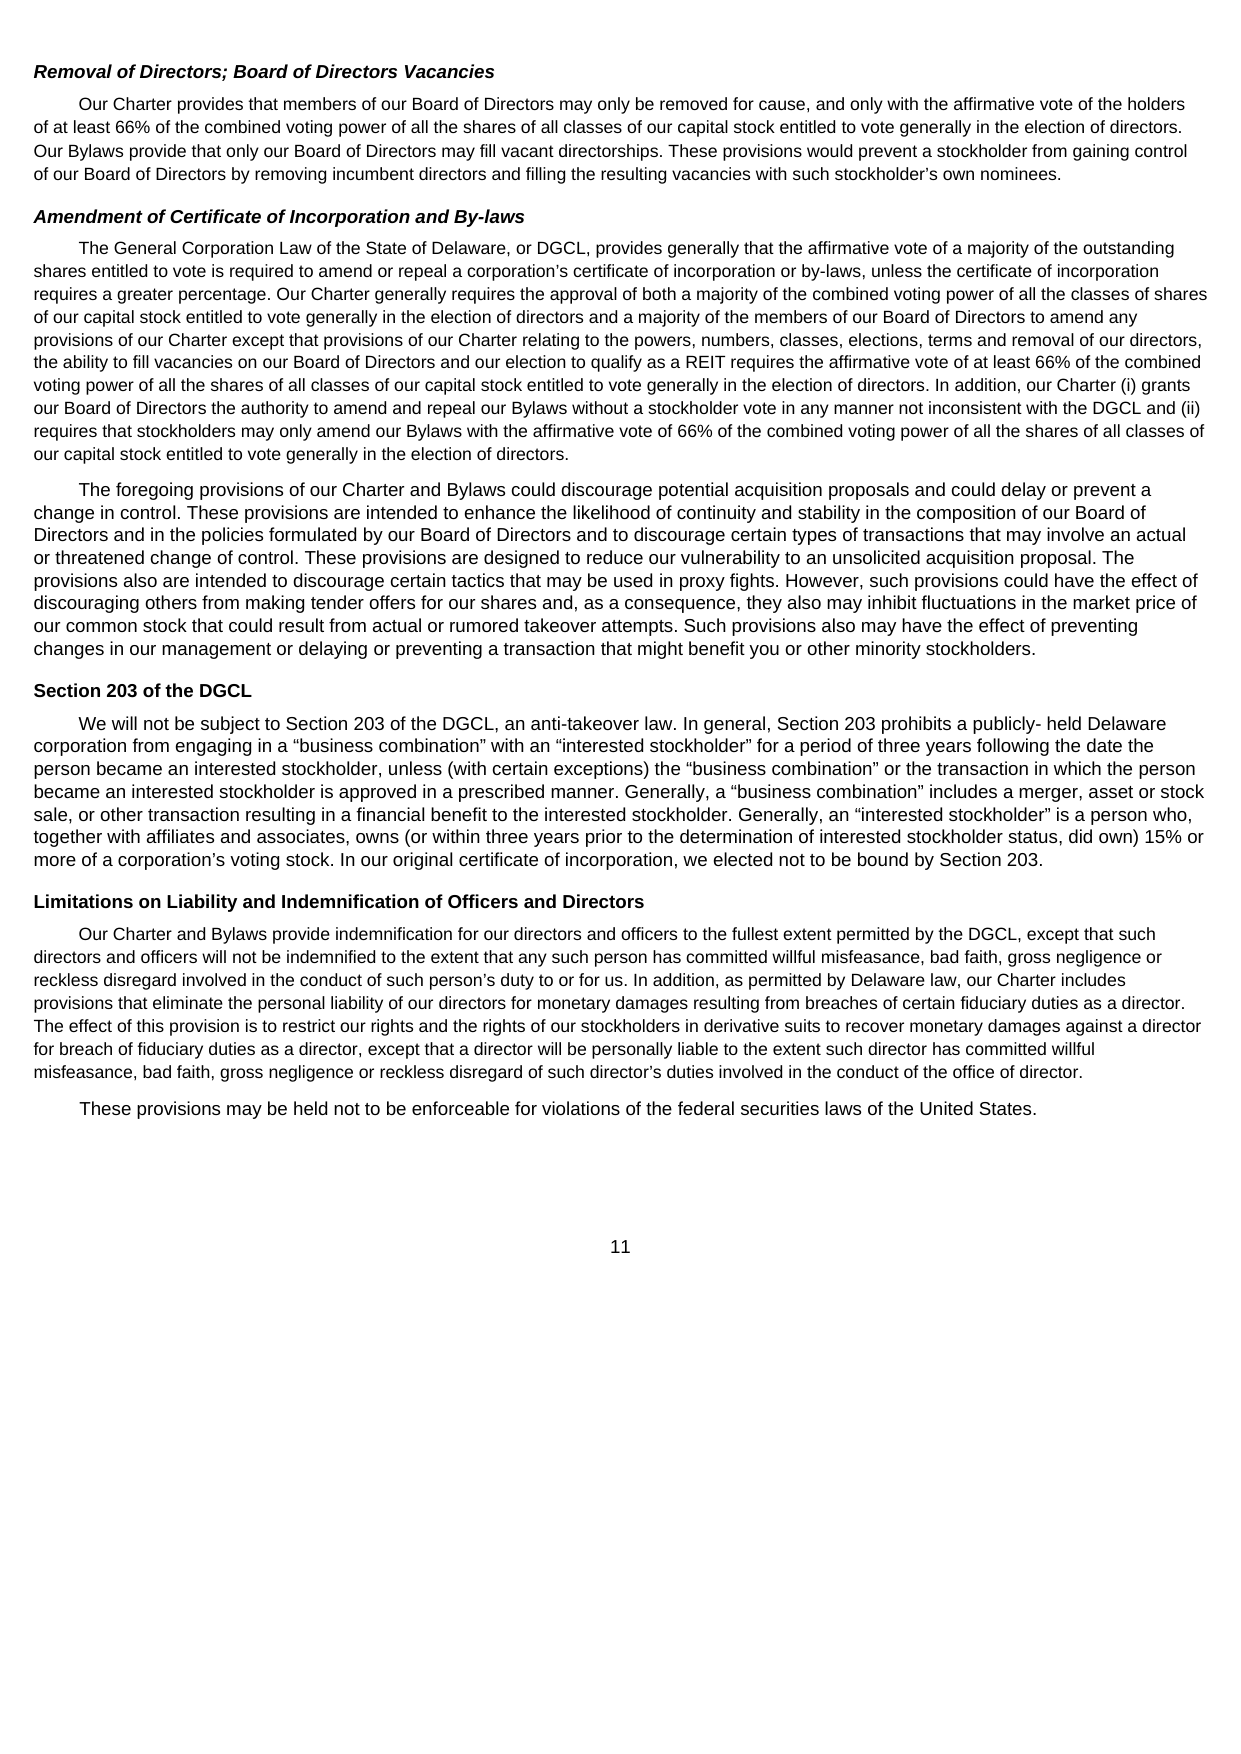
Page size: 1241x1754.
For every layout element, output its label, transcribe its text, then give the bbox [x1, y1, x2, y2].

text Amendment of Certificate of Incorporation and By-laws [33, 206, 1213, 227]
text Our Charter and Bylaws provide indemnification for our directors and officers to the fullest extent permitted by the DGCL, except that such directors and officers will not be indemnified to the extent that any such person has committed willful misfeasance, bad faith, gross negligence or reckless disregard involved in the conduct of such person’s duty to or for us. In addition, as permitted by Delaware law, our Charter includes provisions that eliminate the personal liability of our directors for monetary damages resulting from breaches of certain fiduciary duties as a director. The effect of this provision is to restrict our rights and the rights of our stockholders in derivative suits to recover monetary damages against a director for breach of fiduciary duties as a director, except that a director will be personally liable to the extent such director has committed willful misfeasance, bad faith, gross negligence or reckless disregard of such director’s duties involved in the conduct of the office of director. [33, 924, 1205, 1083]
text 11 [33, 1236, 1207, 1258]
text Our Charter provides that members of our Board of Directors may only be removed for cause, and only with the affirmative vote of the holders of at least 66% of the combined voting power of all the shares of all classes of our capital stock entitled to vote generally in the election of directors. Our Bylaws provide that only our Board of Directors may fill vacant directorships. These provisions would prevent a stockholder from gaining control of our Board of Directors by removing incumbent directors and filling the resulting vacancies with such stockholder’s own nominees. [33, 93, 1205, 184]
text Removal of Directors; Board of Directors Vacancies [33, 61, 1213, 82]
text The foregoing provisions of our Charter and Bylaws could discourage potential acquisition proposals and could delay or prevent a change in control. These provisions are intended to enhance the likelihood of continuity and stability in the composition of our Board of Directors and in the policies formulated by our Board of Directors and to discourage certain types of transactions that may involve an actual or threatened change of control. These provisions are designed to reduce our vulnerability to an unsolicited acquisition proposal. The provisions also are intended to discourage certain tactics that may be used in proxy fights. However, such provisions could have the effect of discouraging others from making tender offers for our shares and, as a consequence, they also may inhibit fluctuations in the market price of our common stock that could result from actual or rumored takeover attempts. Such provisions also may have the effect of preventing changes in our management or delaying or preventing a transaction that might benefit you or other minority stockholders. [33, 479, 1201, 659]
text These provisions may be held not to be enforceable for violations of the federal securities laws of the United States. [79, 1098, 1213, 1120]
text We will not be subject to Section 203 of the DGCL, an anti-takeover law. In general, Section 203 prohibits a publicly- held Delaware corporation from engaging in a “business combination” with an “interested stockholder” for a period of three years following the date the person became an interested stockholder, unless (with certain exceptions) the “business combination” or the transaction in which the person became an interested stockholder is approved in a prescribed manner. Generally, a “business combination” includes a merger, asset or stock sale, or other transaction resulting in a financial benefit to the interested stockholder. Generally, an “interested stockholder” is a person who, together with affiliates and associates, owns (or within three years prior to the determination of interested stockholder status, did own) 15% or more of a corporation’s voting stock. In our original certificate of incorporation, we elected not to be bound by Section 203. [33, 712, 1213, 871]
text Limitations on Liability and Indemnification of Officers and Directors [33, 891, 1213, 913]
text The General Corporation Law of the State of Delaware, or DGCL, provides generally that the affirmative vote of a majority of the outstanding shares entitled to vote is required to amend or repeal a corporation’s certificate of incorporation or by-laws, unless the certificate of incorporation requires a greater percentage. Our Charter generally requires the approval of both a majority of the combined voting power of all the classes of shares of our capital stock entitled to vote generally in the election of directors and a majority of the members of our Board of Directors to amend any provisions of our Charter except that provisions of our Charter relating to the powers, numbers, classes, elections, terms and removal of our directors, the ability to fill vacancies on our Board of Directors and our election to qualify as a REIT requires the affirmative vote of at least 66% of the combined voting power of all the shares of all classes of our capital stock entitled to vote generally in the election of directors. In addition, our Charter (i) grants our Board of Directors the authority to amend and repeal our Bylaws without a stockholder vote in any manner not inconsistent with the DGCL and (ii) requires that stockholders may only amend our Bylaws with the affirmative vote of 66% of the combined voting power of all the shares of all classes of our capital stock entitled to vote generally in the election of directors. [33, 238, 1211, 464]
text Section 203 of the DGCL [33, 679, 1213, 701]
